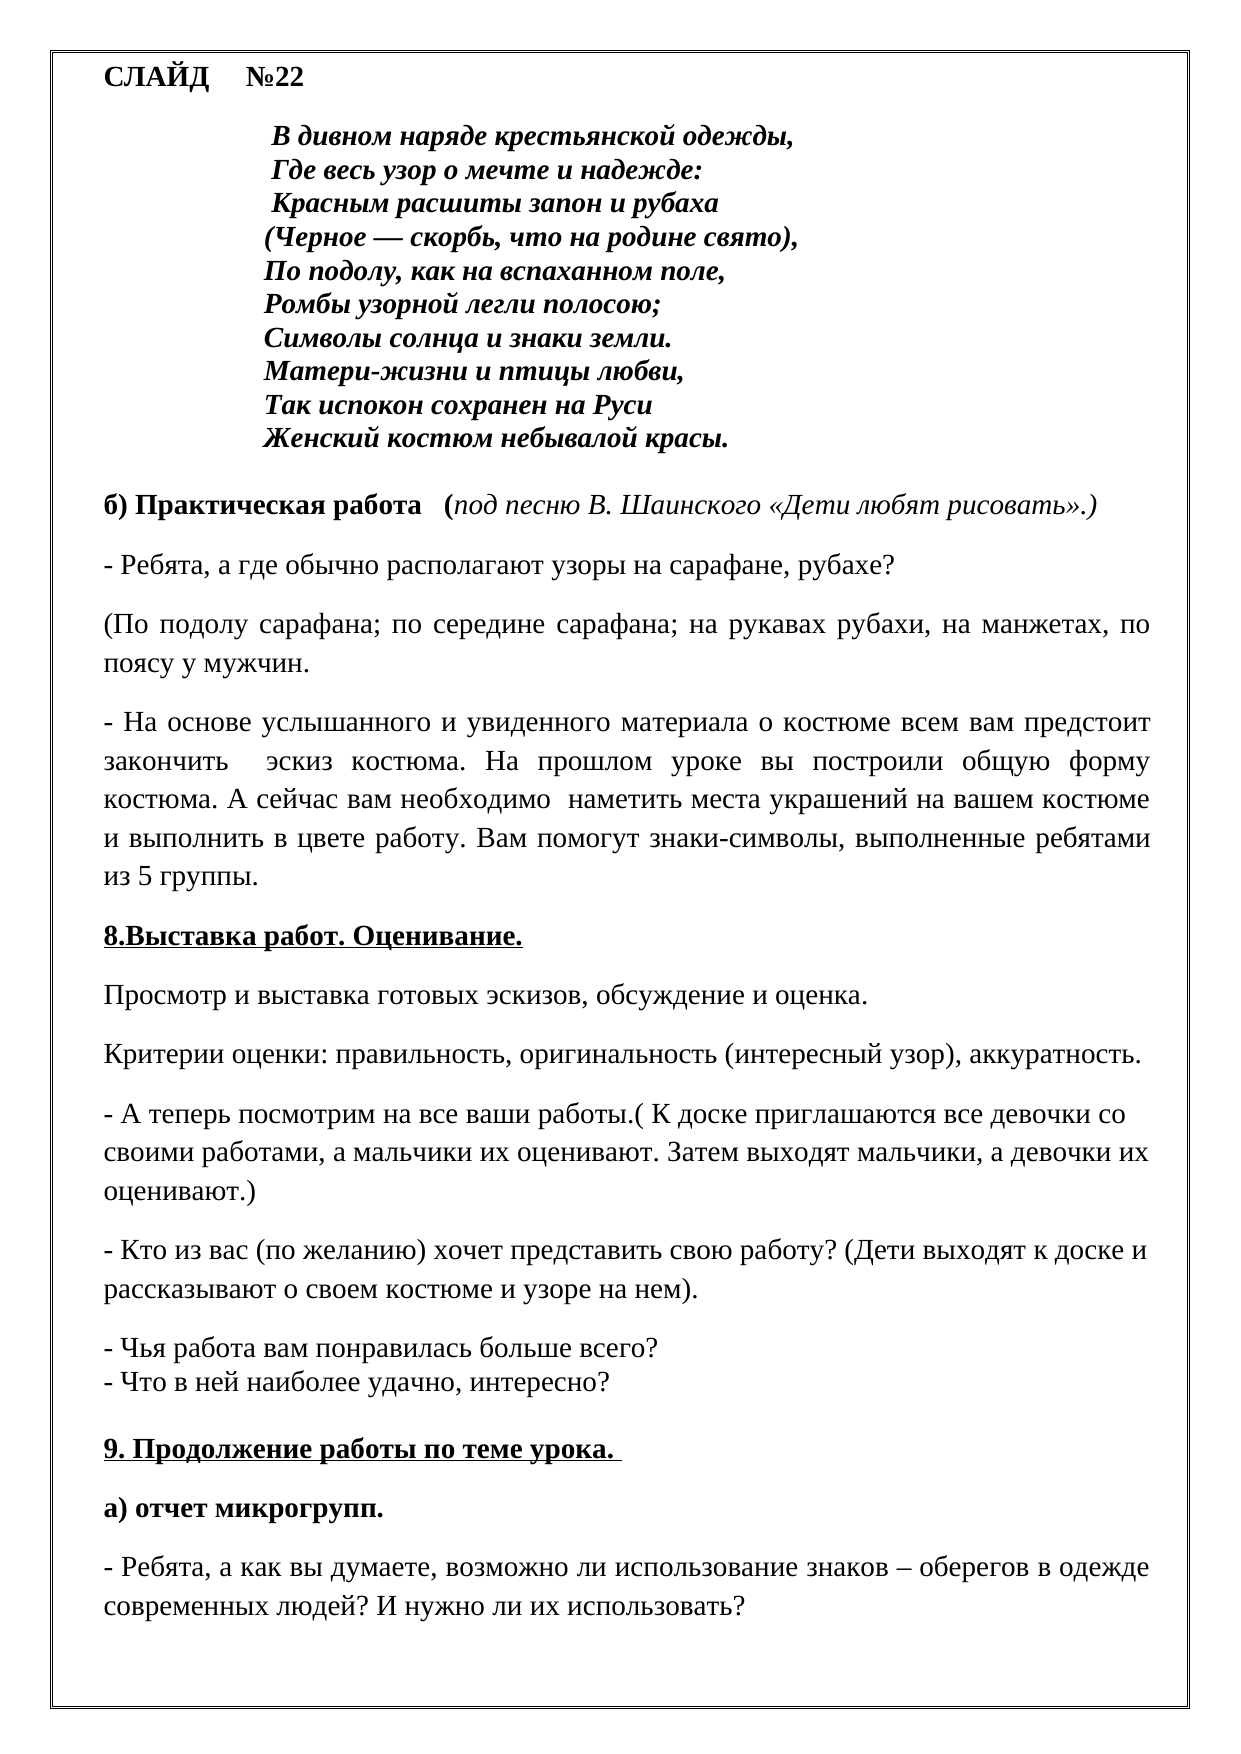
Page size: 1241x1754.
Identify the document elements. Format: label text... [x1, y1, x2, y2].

text (По подолу сарафана; по середине сарафана; на рукавах рубахи, на манжетах, по поясу у мужчин. [103, 606, 1152, 678]
text 9. Продолжение работы по теме урока. [103, 1431, 1152, 1464]
text - А теперь посмотрим на все ваши работы.( К доске приглашаются все девочки со своими работами, а мальчики их оценивают. Затем выходят мальчики, а девочки их оценивают.) [103, 1096, 1152, 1206]
text - Что в ней наиболее удачно, интересно? [103, 1364, 1152, 1397]
text б) Практическая работа (под песню В. Шаинского «Дети любят рисовать».) [103, 487, 1152, 521]
text СЛАЙД №22 [103, 59, 1152, 93]
text Просмотр и выставка готовых эскизов, обсуждение и оценка. [103, 977, 1152, 1011]
text В дивном наряде крестьянской одежды, Где весь узор о мечте и надежде: Красным расшиты запон и рубаха (Черное — скорбь, что на родине свято), По подолу, как на вспаханном поле, Ромбы узорной легли полосою; Символы солнца и знаки земли. Матери-жизни и птицы любви, Так испокон сохранен на Руси Женский костюм небывалой красы. [103, 118, 1152, 454]
text Критерии оценки: правильность, оригинальность (интересный узор), аккуратность. [103, 1036, 1152, 1070]
text 8.Выставка работ. Оценивание. [103, 918, 1152, 951]
text а) отчет микрогрупп. [103, 1490, 1152, 1524]
text - Ребята, а где обычно располагают узоры на сарафане, рубахе? [103, 547, 1152, 580]
text - Ребята, а как вы думаете, возможно ли использование знаков – оберегов в одежде современных людей? И нужно ли их использовать? [103, 1549, 1152, 1622]
text - На основе услышанного и увиденного материала о костюме всем вам предстоит закончить эскиз костюма. На прошлом уроке вы построили общую форму костюма. А сейчас вам необходимо наметить места украшений на вашем костюме и выполнить в цвете работу. Вам помогут знаки-символы, выполненные ребятами из 5 группы. [103, 704, 1152, 892]
text - Кто из вас (по желанию) хочет представить свою работу? (Дети выходят к доске и рассказывают о своем костюме и узоре на нем). [103, 1232, 1152, 1304]
text - Чья работа вам понравилась больше всего? [103, 1330, 1152, 1364]
